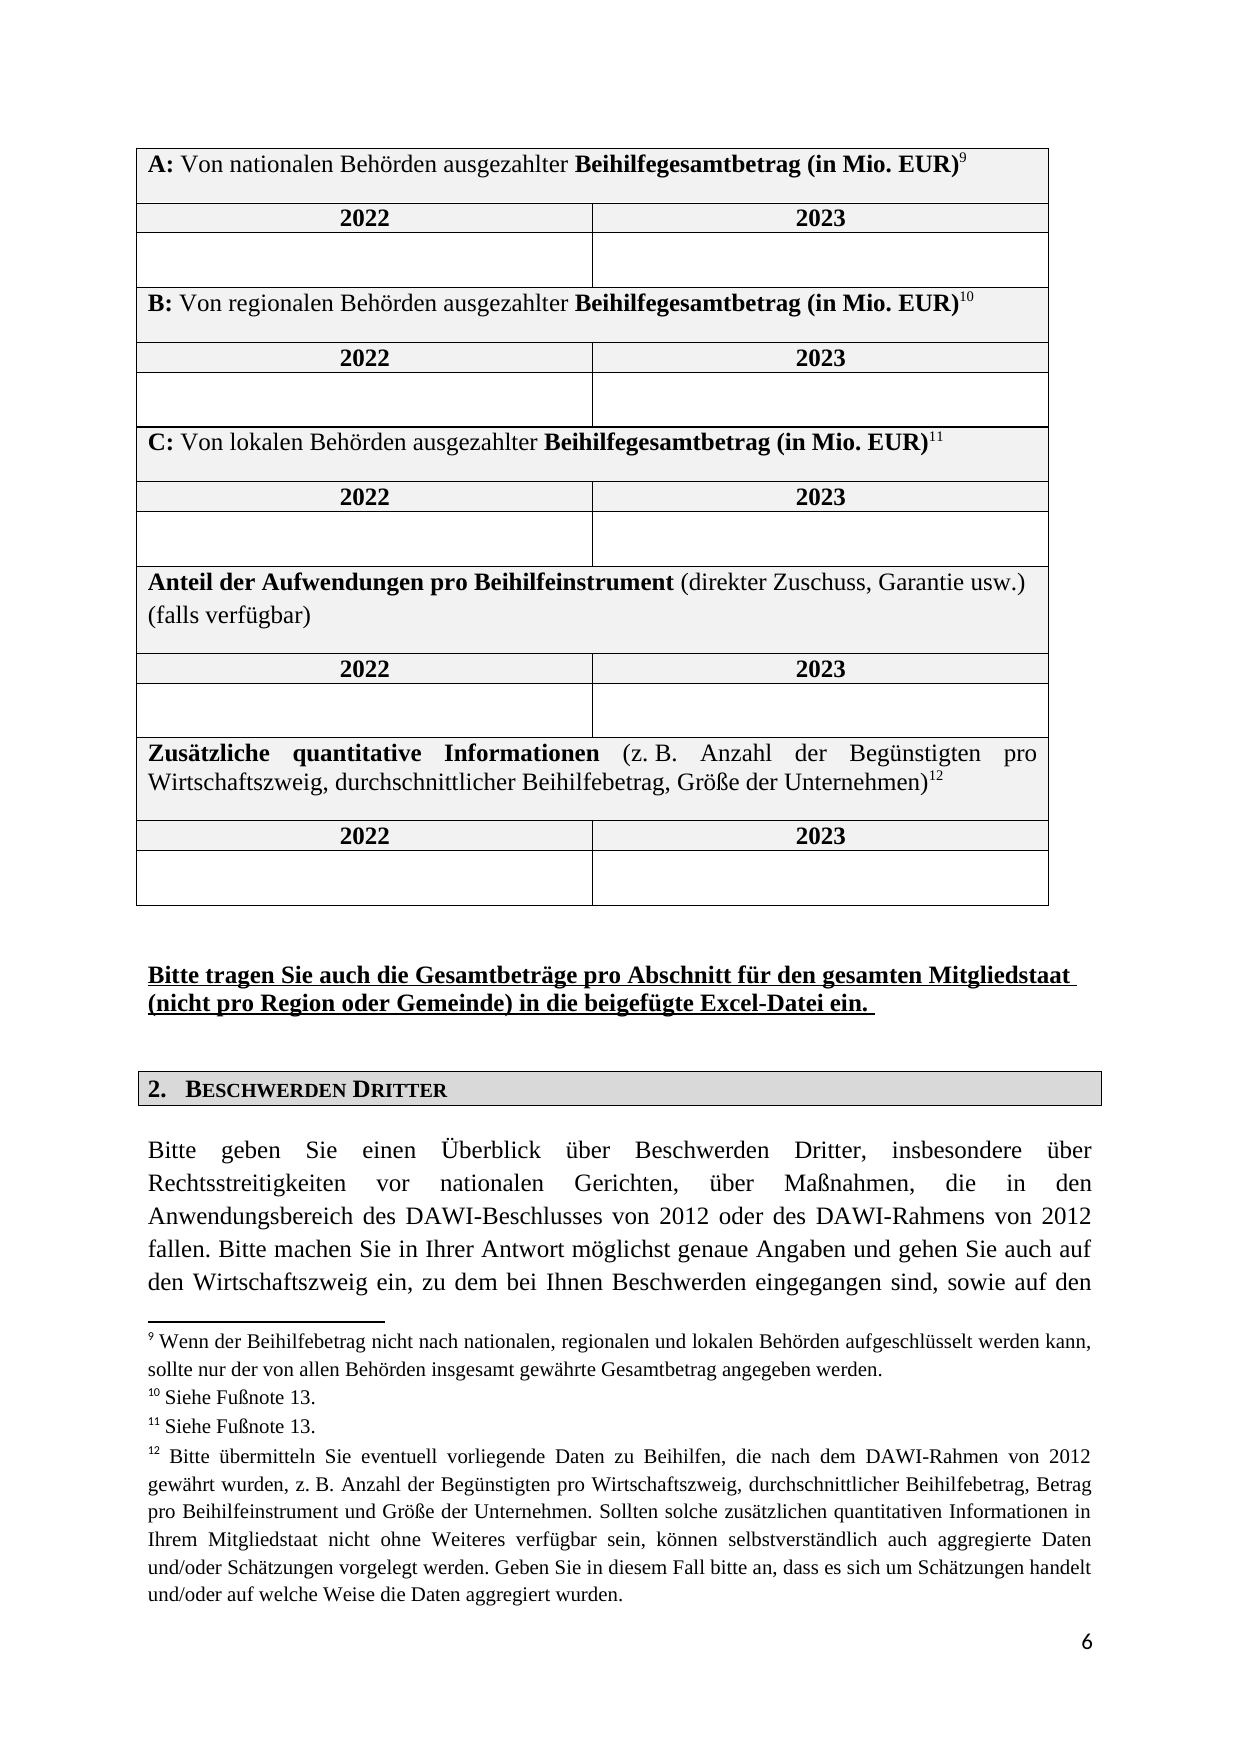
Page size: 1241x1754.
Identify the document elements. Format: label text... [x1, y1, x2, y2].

table_cell 2022 [137, 204, 592, 232]
table_cell 2022 [137, 821, 592, 850]
table_cell 2023 [593, 343, 1048, 372]
table_cell A: Von nationalen Behörden ausgezahlter Beihilfegesamtbetrag (in Mio. EUR) [137, 149, 1048, 202]
list Beschwerden Dritter [139, 1072, 1101, 1105]
table_cell B: Von regionalen Behörden ausgezahlter Beihilfegesamtbetrag (in Mio. EUR) [137, 288, 1048, 342]
table_cell [137, 851, 592, 905]
table_cell 2023 [593, 821, 1048, 850]
table_cell [593, 512, 1048, 566]
table_cell [593, 233, 1048, 287]
table_cell [593, 684, 1048, 737]
table_cell [593, 373, 1048, 426]
table_cell [593, 851, 1048, 905]
table_cell Anteil der Aufwendungen pro Beihilfeinstrument (direkter Zuschuss, Garantie usw.) (falls verfügbar) [137, 567, 1048, 653]
table_cell 2023 [593, 482, 1048, 511]
table_cell C: Von lokalen Behörden ausgezahlter Beihilfegesamtbetrag (in Mio. EUR) [137, 428, 1048, 481]
table_cell 2022 [137, 654, 592, 683]
table_cell 2022 [137, 482, 592, 511]
table_cell [137, 373, 592, 426]
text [148, 1135, 1093, 1296]
table_cell [137, 512, 592, 566]
text Bitte tragen Sie auch die Gesamtbeträge pro Abschnitt für den gesamten Mitgliedstaat (nicht pro Region oder Gemeinde) in die beigefügte Excel-Datei ein. [148, 960, 1093, 1017]
table_cell Zusätzliche quantitative Informationen (z. B. Anzahl der Begünstigten pro Wirtschaftszweig, durchschnittlicher Beihilfebetrag, Größe der Unternehmen) [137, 738, 1048, 820]
table_cell 2023 [593, 654, 1048, 683]
table_cell 2022 [137, 343, 592, 372]
table_cell 2023 [593, 204, 1048, 232]
table_cell [137, 684, 592, 737]
table_cell [137, 233, 592, 287]
